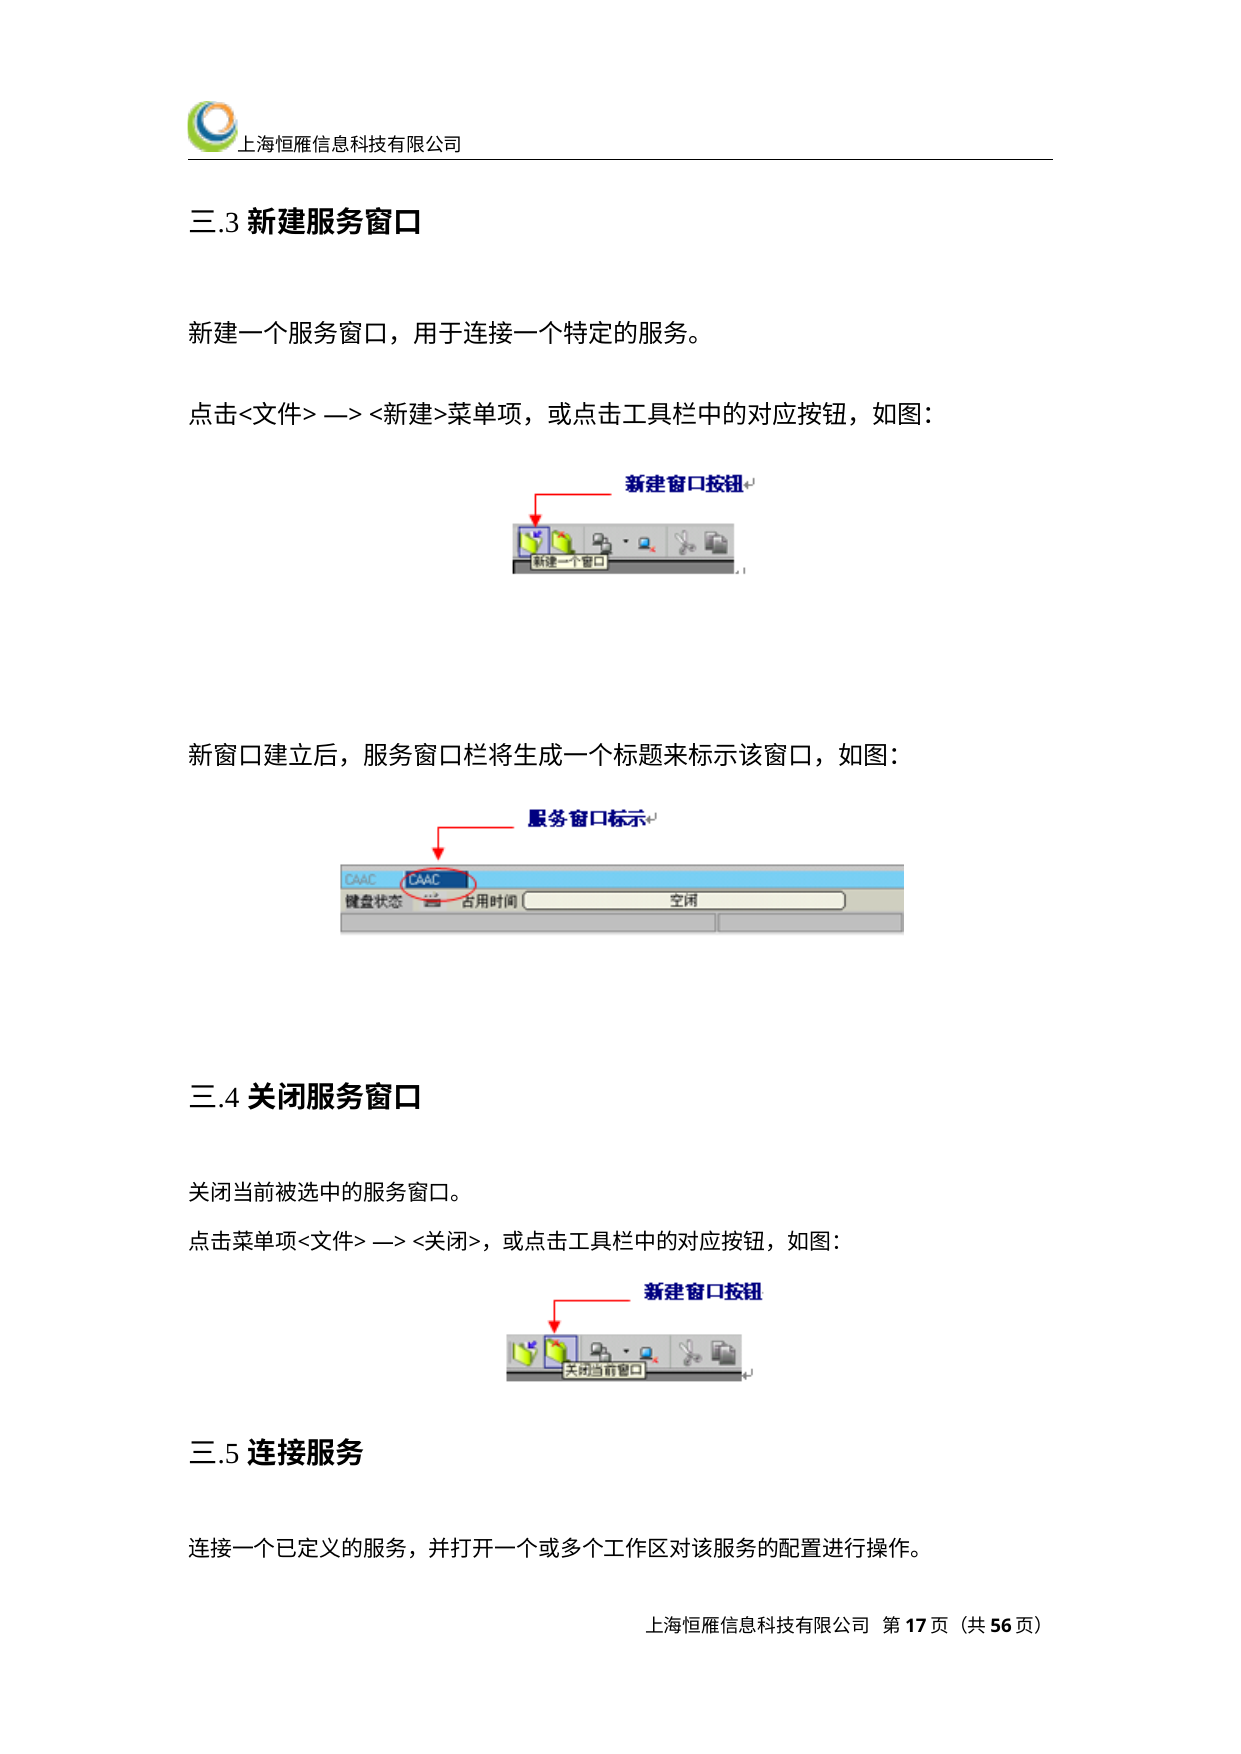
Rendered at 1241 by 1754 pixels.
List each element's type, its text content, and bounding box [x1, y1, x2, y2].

text 新建一个服务窗口，用于连接一个特定的服务。 [188, 299, 1053, 364]
text 关闭当前被选中的服务窗口。 [188, 1175, 1053, 1207]
text 点击菜单项<文件> —> <关闭>，或点击工具栏中的对应按钮，如图： [188, 1223, 1053, 1256]
subtitle 连接服务 [188, 1418, 1053, 1483]
text 新窗口建立后，服务窗口栏将生成一个标题来标示该窗口，如图： [188, 721, 1053, 786]
picture [469, 461, 772, 593]
picture [187, 101, 238, 152]
text 点击<文件> —> <新建>菜单项，或点击工具栏中的对应按钮，如图： [188, 380, 1053, 445]
subtitle 关闭服务窗口 [188, 1063, 1053, 1128]
subtitle 新建服务窗口 [188, 187, 1053, 252]
picture [477, 1272, 764, 1391]
picture [336, 802, 904, 951]
text 连接一个已定义的服务，并打开一个或多个工作区对该服务的配置进行操作。 [188, 1531, 1053, 1563]
